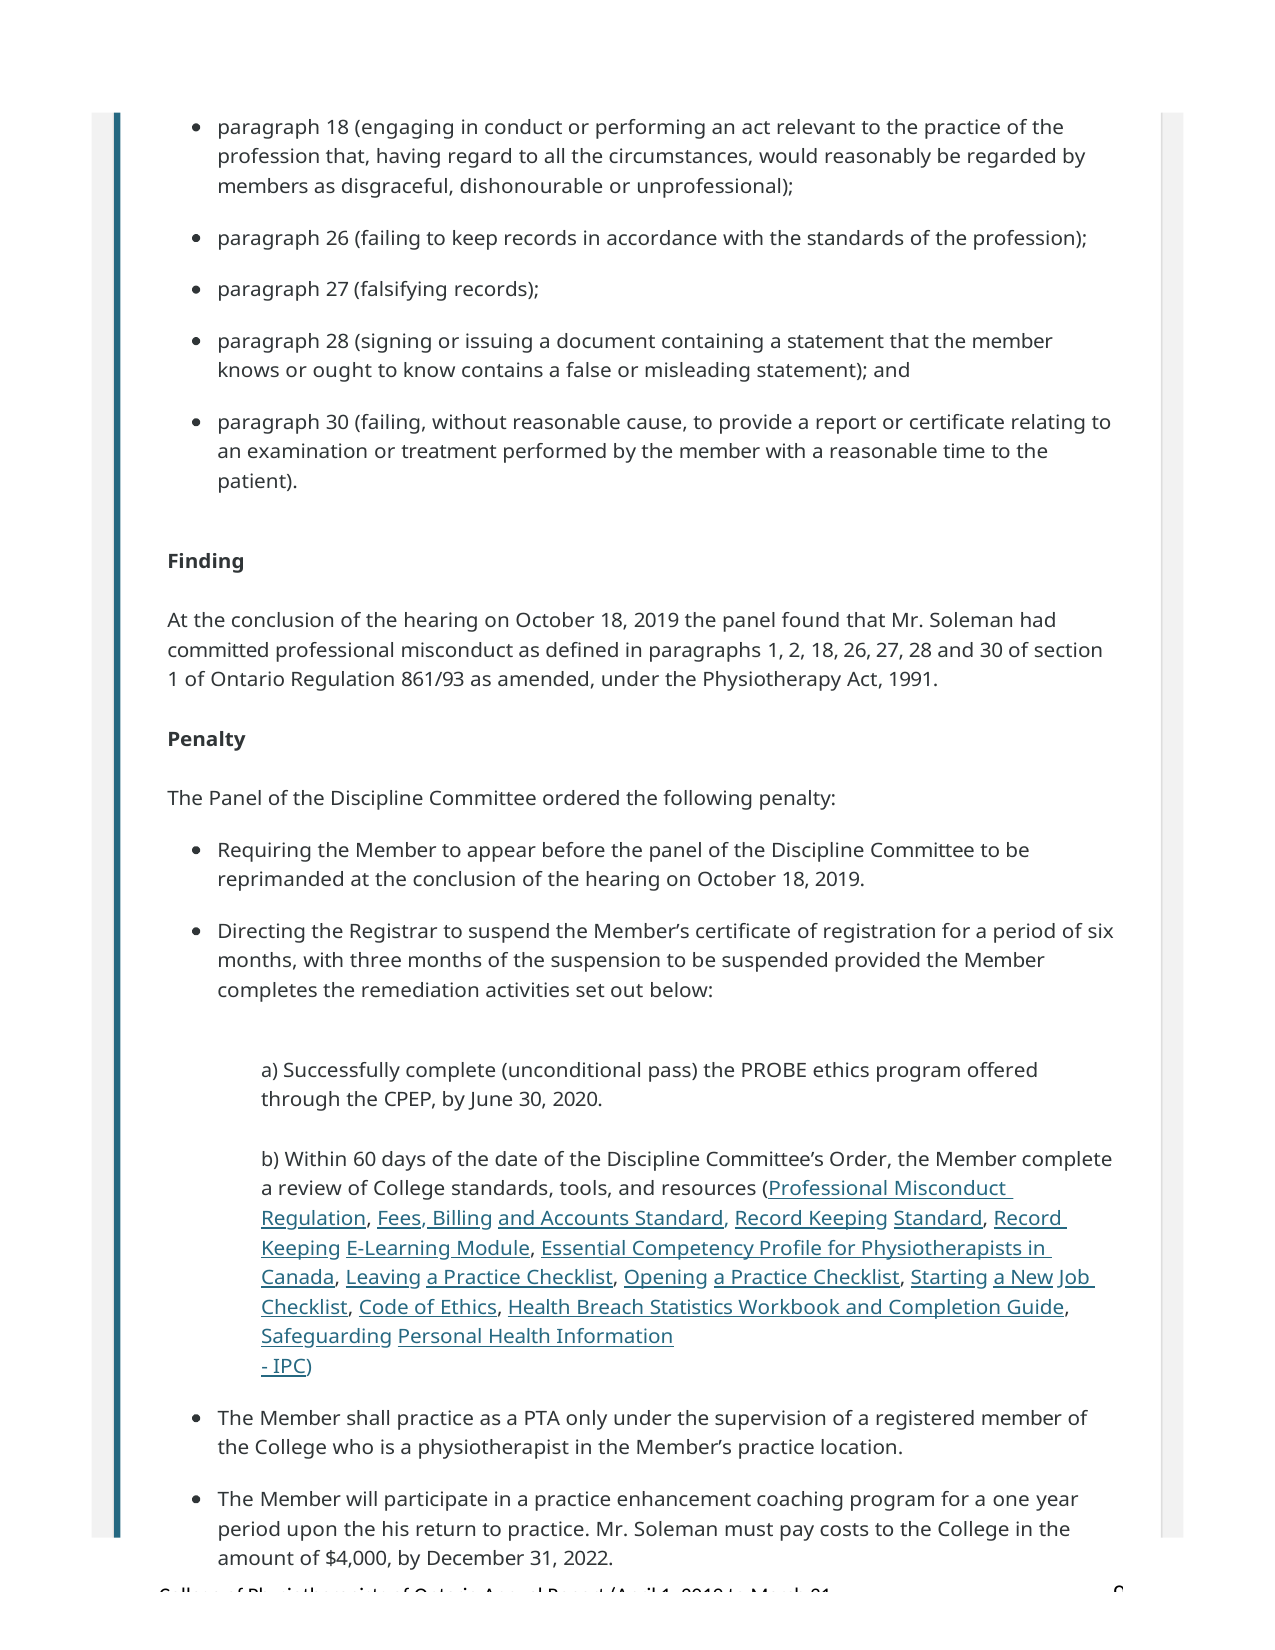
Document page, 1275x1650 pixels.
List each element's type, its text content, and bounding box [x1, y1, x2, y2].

text Penalty [167, 725, 1194, 752]
list Within 60 days of the date of the Discipline Committee’s Order, the Member complete a review of College standards, tools, and resources (Professional Misconduct Regulation, Fees, Billing and Accounts Standard, Record Keeping Standard, Record Keeping E-Learning Module, Essential Competency Proﬁle for Physiotherapists in Canada, Leaving a Practice Checklist, Opening a Practice Checklist, Starting a New Job Checklist, Code of Ethics, Health Breach Statistics Workbook and Completion Guide, Safeguarding Personal Health Information [261, 1145, 1112, 1349]
text The Panel of the Discipline Committee ordered the following penalty: [167, 784, 1194, 811]
text paragraph 28 (signing or issuing a document containing a statement that the member knows or ought to know contains a false or misleading statement); and [217, 327, 1117, 383]
text Requiring the Member to appear before the panel of the Discipline Committee to be reprimanded at the conclusion of the hearing on October 18, 2019. [217, 836, 1101, 893]
text At the conclusion of the hearing on October 18, 2019 the panel found that Mr. Soleman had committed professional misconduct as deﬁned in paragraphs 1, 2, 18, 26, 27, 28 and 30 of section 1 of Ontario Regulation 861/93 as amended, under the Physiotherapy Act, 1991. [167, 606, 1117, 693]
text paragraph 18 (engaging in conduct or performing an act relevant to the practice of the profession that, having regard to all the circumstances, would reasonably be regarded by members as disgraceful, dishonourable or unprofessional); [217, 113, 1117, 199]
text The Member shall practice as a PTA only under the supervision of a registered member of the College who is a physiotherapist in the Member’s practice location. [217, 1404, 1117, 1461]
list Successfully complete (unconditional pass) the PROBE ethics program offered through the CPEP, by June 30, 2020. [261, 1056, 1105, 1113]
text The Member will participate in a practice enhancement coaching program for a one year period upon the his return to practice. Mr. Soleman must pay costs to the College in the amount of $4,000, by December 31, 2022. [217, 1485, 1117, 1571]
text paragraph 26 (failing to keep records in accordance with the standards of the profession); paragraph 27 (falsifying records); [217, 224, 1117, 302]
text Directing the Registrar to suspend the Member’s certiﬁcate of registration for a period of six months, with three months of the suspension to be suspended provided the Member completes the remediation activities set out below: [217, 917, 1117, 1003]
text - IPC) [261, 1352, 1194, 1379]
text Finding [167, 547, 1194, 574]
text paragraph 30 (failing, without reasonable cause, to provide a report or certiﬁcate relating to an examination or treatment performed by the member with a reasonable time to the patient). [217, 408, 1117, 494]
